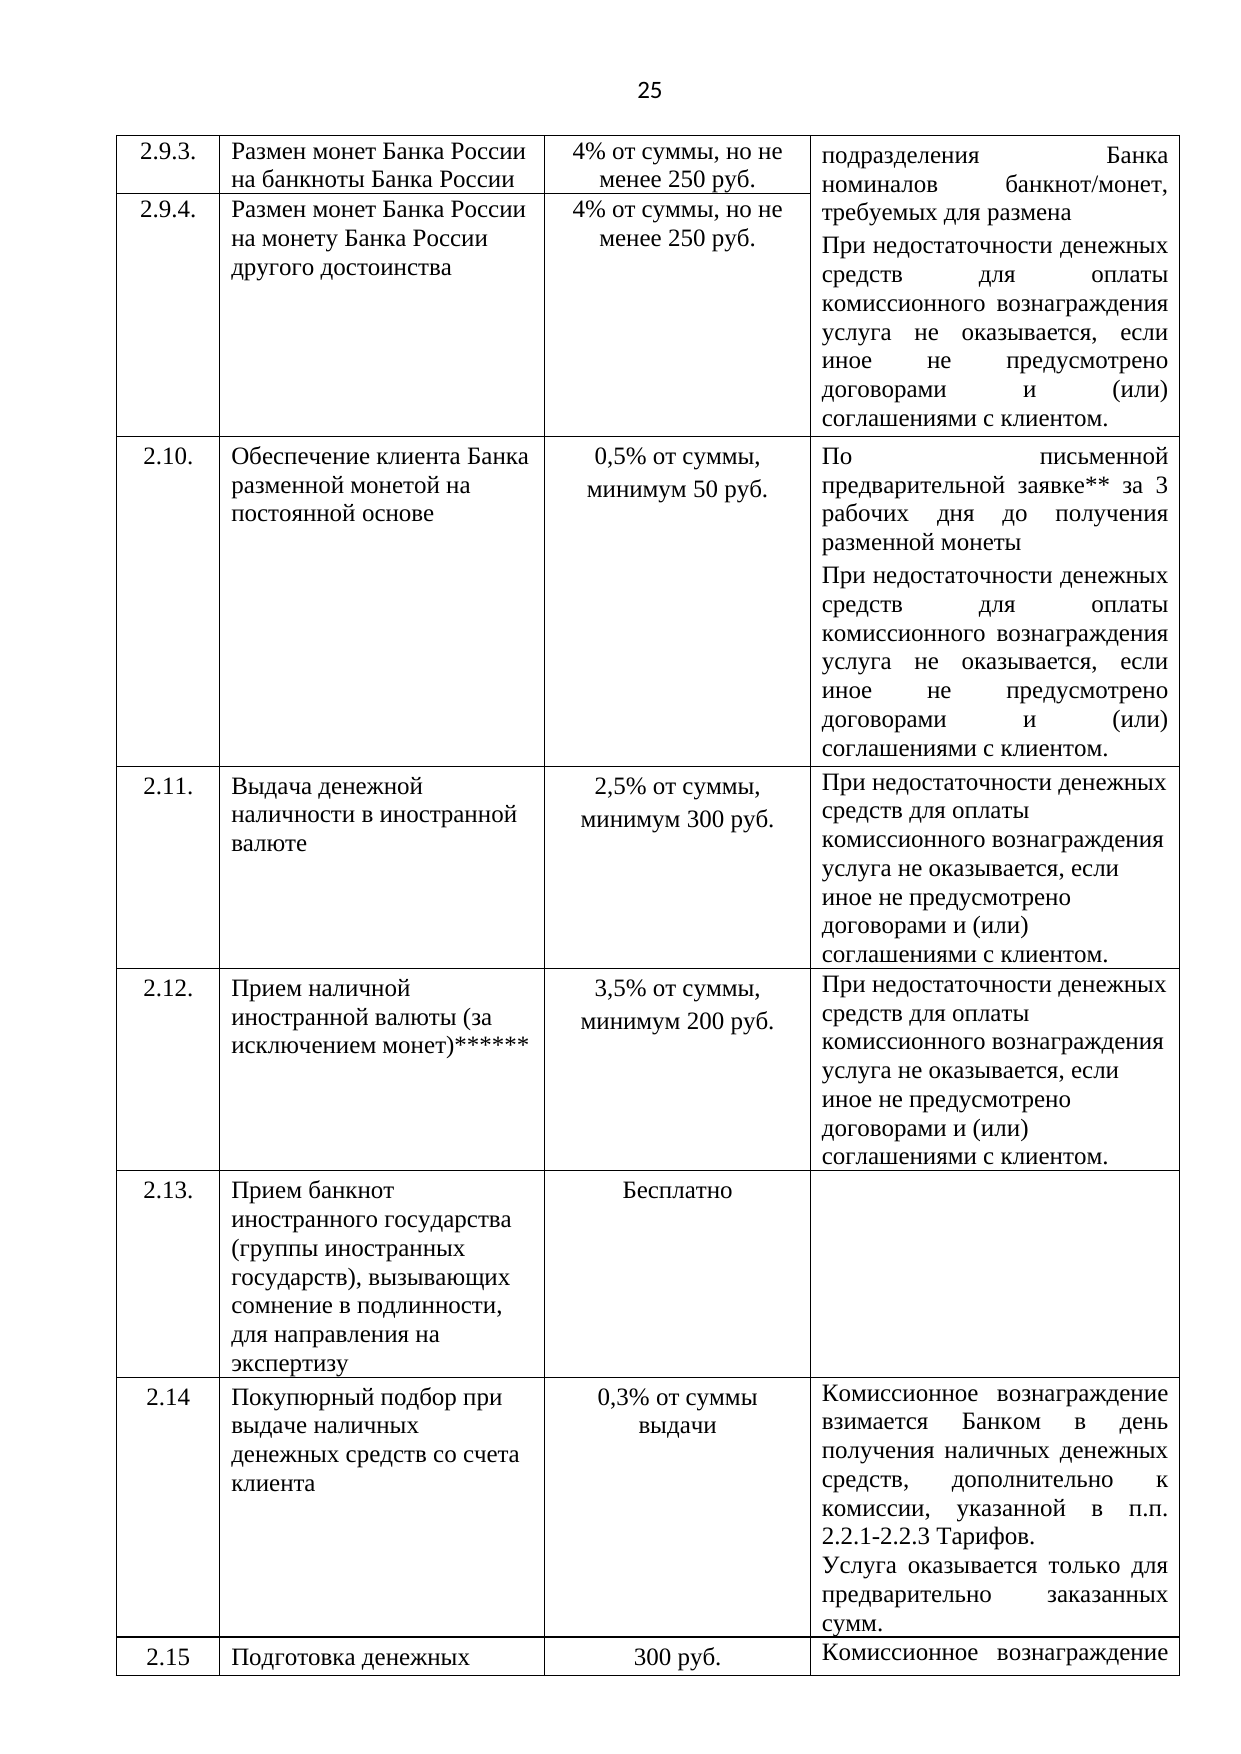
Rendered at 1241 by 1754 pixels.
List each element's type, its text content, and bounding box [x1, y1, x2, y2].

table_cell Прием наличной иностранной валюты (за исключением монет)****** [220, 969, 544, 1170]
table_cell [811, 1638, 1179, 1674]
table_cell 2.9.4. [117, 194, 219, 436]
table_cell 300 руб. [545, 1638, 810, 1674]
table_cell Размен монет Банка России на монету Банка России другого достоинства [220, 194, 544, 436]
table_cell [220, 1638, 544, 1674]
table_cell По письменной предварительной заявке** за 3 рабочих дня до получения разменной монеты При недостаточности денежных средств для оплаты комиссионного вознаграждения услуга не оказывается, если иное не предусмотрено договорами и (или) соглашениями с клиентом. [811, 437, 1179, 766]
table_cell 2.9.3. [117, 136, 219, 193]
table_cell 2.10. [117, 437, 219, 766]
table_cell Покупюрный подбор при выдаче наличных денежных средств со счета клиента [220, 1378, 544, 1636]
table_cell При недостаточности денежных средств для оплаты комиссионного вознаграждения услуга не оказывается, если иное не предусмотрено договорами и (или) соглашениями с клиентом. [811, 767, 1179, 968]
table_cell Комиссионное вознаграждение взимается Банком в день получения наличных денежных средств, дополнительно к комиссии, указанной в п.п. 2.2.1-2.2.3 Тарифов. Услуга оказывается только для предварительно заказанных сумм. [811, 1378, 1179, 1636]
table_cell 2.11. [117, 767, 219, 968]
table_cell 2,5% от суммы, минимум 300 руб. [545, 767, 810, 968]
table_cell 3,5% от суммы, минимум 200 руб. [545, 969, 810, 1170]
table_cell 2.15 [117, 1638, 219, 1674]
table_cell [811, 1171, 1179, 1377]
table_cell Обеспечение клиента Банка разменной монетой на постоянной основе [220, 437, 544, 766]
table_cell 4% от суммы, но не менее 250 руб. [545, 194, 810, 436]
table_cell 2.14 [117, 1378, 219, 1636]
table_cell Прием банкнот иностранного государства (группы иностранных государств), вызывающих сомнение в подлинности, для направления на экспертизу [220, 1171, 544, 1377]
table_cell Выдача денежной наличности в иностранной валюте [220, 767, 544, 968]
table_cell Бесплатно [545, 1171, 810, 1377]
table_cell 2.12. [117, 969, 219, 1170]
table_cell 0,3% от суммы выдачи [545, 1378, 810, 1636]
table_cell Размен монет Банка России на банкноты Банка России [220, 136, 544, 193]
table_cell 0,5% от суммы, минимум 50 руб. [545, 437, 810, 766]
table_cell 2.13. [117, 1171, 219, 1377]
table_cell При недостаточности денежных средств для оплаты комиссионного вознаграждения услуга не оказывается, если иное не предусмотрено договорами и (или) соглашениями с клиентом. [811, 969, 1179, 1170]
table_cell 4% от суммы, но не менее 250 руб. [545, 136, 810, 193]
